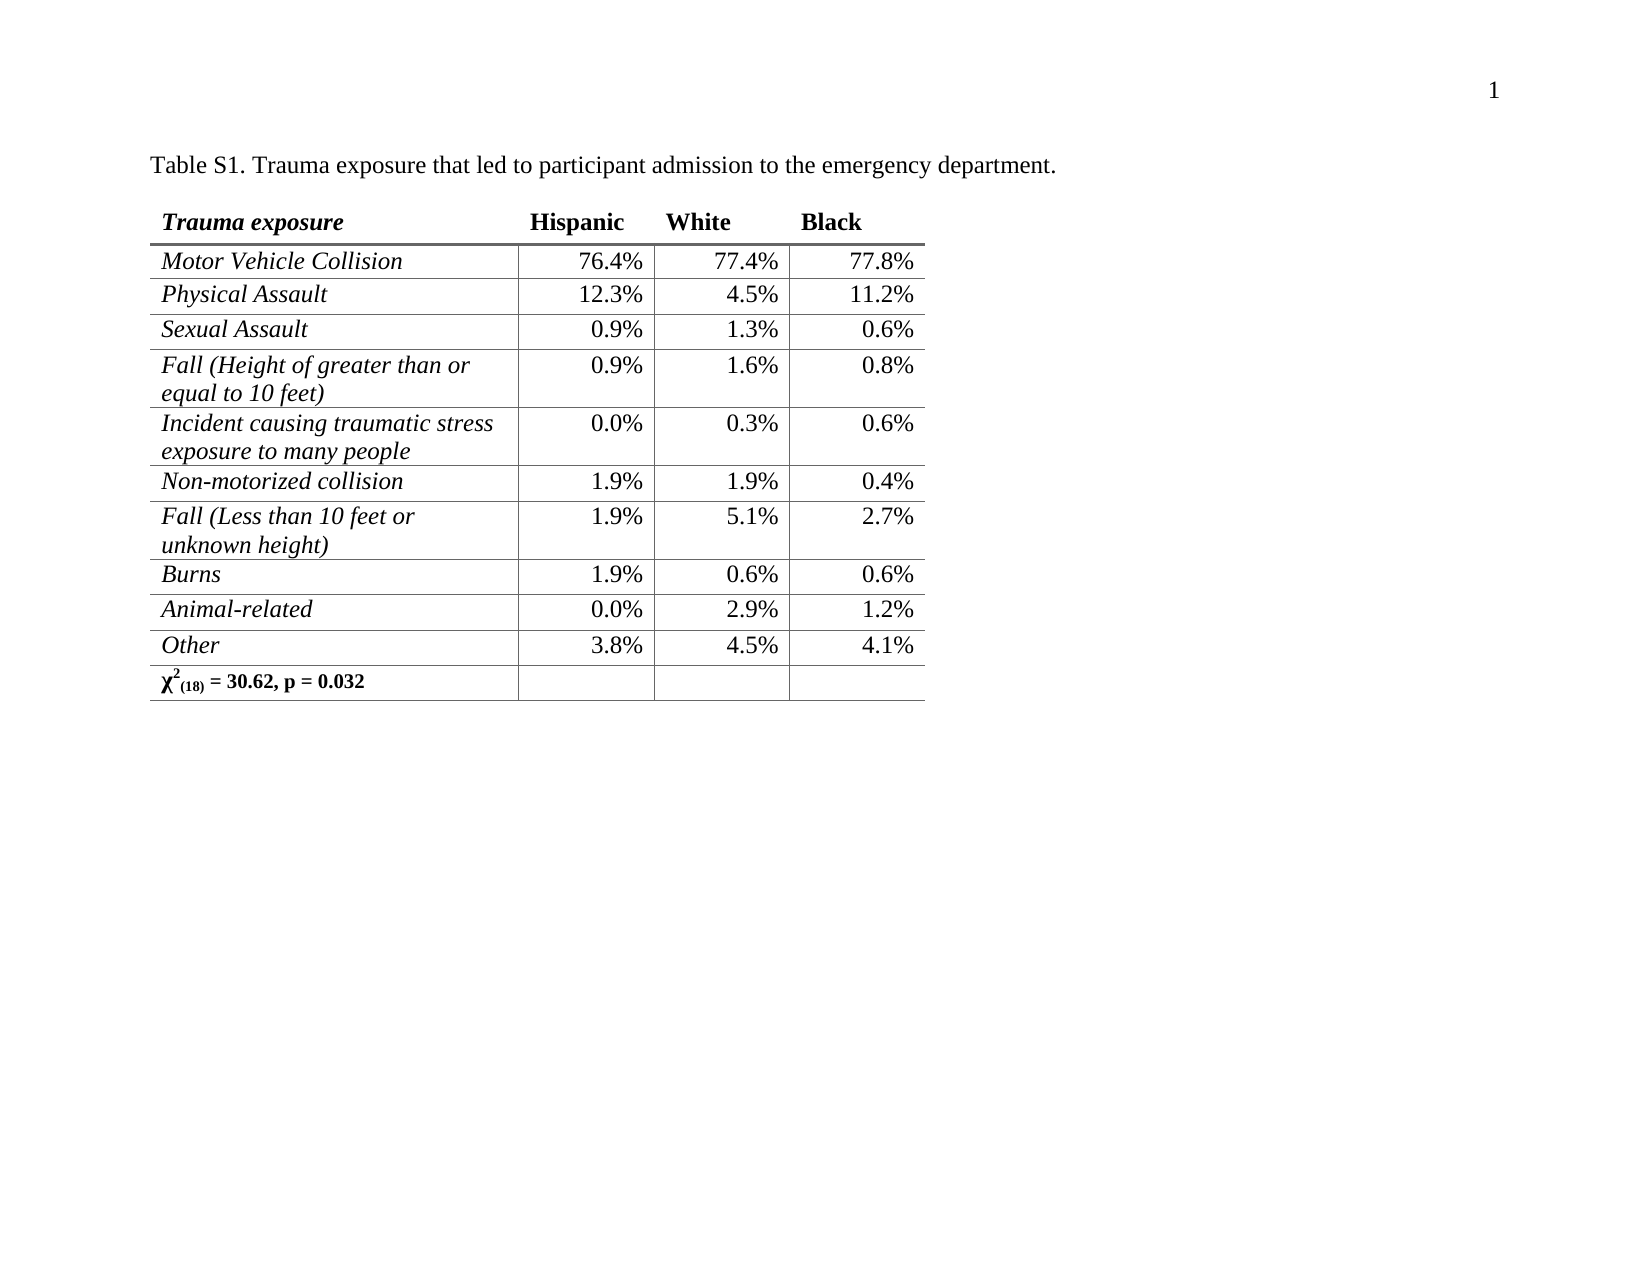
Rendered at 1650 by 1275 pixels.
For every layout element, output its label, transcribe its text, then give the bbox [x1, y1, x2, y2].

table_cell 0.6% [790, 315, 925, 349]
table_cell 1.9% [519, 502, 654, 559]
table_cell 0.0% [519, 408, 654, 465]
table_header Trauma exposure [150, 208, 519, 243]
table_cell [519, 666, 654, 700]
table_header White [654, 208, 789, 243]
table_cell 1.9% [519, 466, 654, 501]
table_cell 3.8% [519, 631, 654, 665]
table_cell Burns [150, 560, 518, 594]
table_cell 0.3% [655, 408, 789, 465]
table_cell 0.9% [519, 350, 654, 407]
table_cell Fall (Less than 10 feet or unknown height) [150, 502, 518, 559]
table_cell 4.5% [655, 631, 789, 665]
table_cell 76.4% [519, 246, 654, 278]
table_cell Incident causing traumatic stress exposure to many people [150, 408, 518, 465]
table_cell 77.4% [655, 246, 789, 278]
table_cell Physical Assault [150, 279, 518, 314]
table_cell 0.9% [519, 315, 654, 349]
table_cell 0.8% [790, 350, 925, 407]
table_cell Animal-related [150, 595, 518, 629]
table_header Hispanic [519, 208, 654, 243]
table_cell 4.1% [790, 631, 925, 665]
table_cell 1.2% [790, 595, 925, 629]
table_cell 1.3% [655, 315, 789, 349]
table_cell Other [150, 631, 518, 665]
table_cell 1.9% [519, 560, 654, 594]
table_header Black [790, 208, 925, 243]
table_cell [790, 666, 925, 700]
table_cell 0.6% [790, 560, 925, 594]
table_cell χ2(18) = 30.62, p = 0.032 [150, 666, 518, 700]
table_cell 2.7% [790, 502, 925, 559]
table_cell 1.6% [655, 350, 789, 407]
table_cell Sexual Assault [150, 315, 518, 349]
text Table S1. Trauma exposure that led to participant admission to the emergency department. [150, 150, 1500, 179]
table_cell Non-motorized collision [150, 466, 518, 501]
table_cell 77.8% [790, 246, 925, 278]
table_cell 0.4% [790, 466, 925, 501]
table_cell 11.2% [790, 279, 925, 314]
table_cell Motor Vehicle Collision [150, 246, 518, 278]
table_cell 4.5% [655, 279, 789, 314]
table_cell 1.9% [655, 466, 789, 501]
table_cell 0.6% [790, 408, 925, 465]
table_cell 0.0% [519, 595, 654, 629]
table_cell 2.9% [655, 595, 789, 629]
table_cell 0.6% [655, 560, 789, 594]
table_cell 12.3% [519, 279, 654, 314]
table_cell Fall (Height of greater than or equal to 10 feet) [150, 350, 518, 407]
table_cell 5.1% [655, 502, 789, 559]
table_cell [655, 666, 789, 700]
